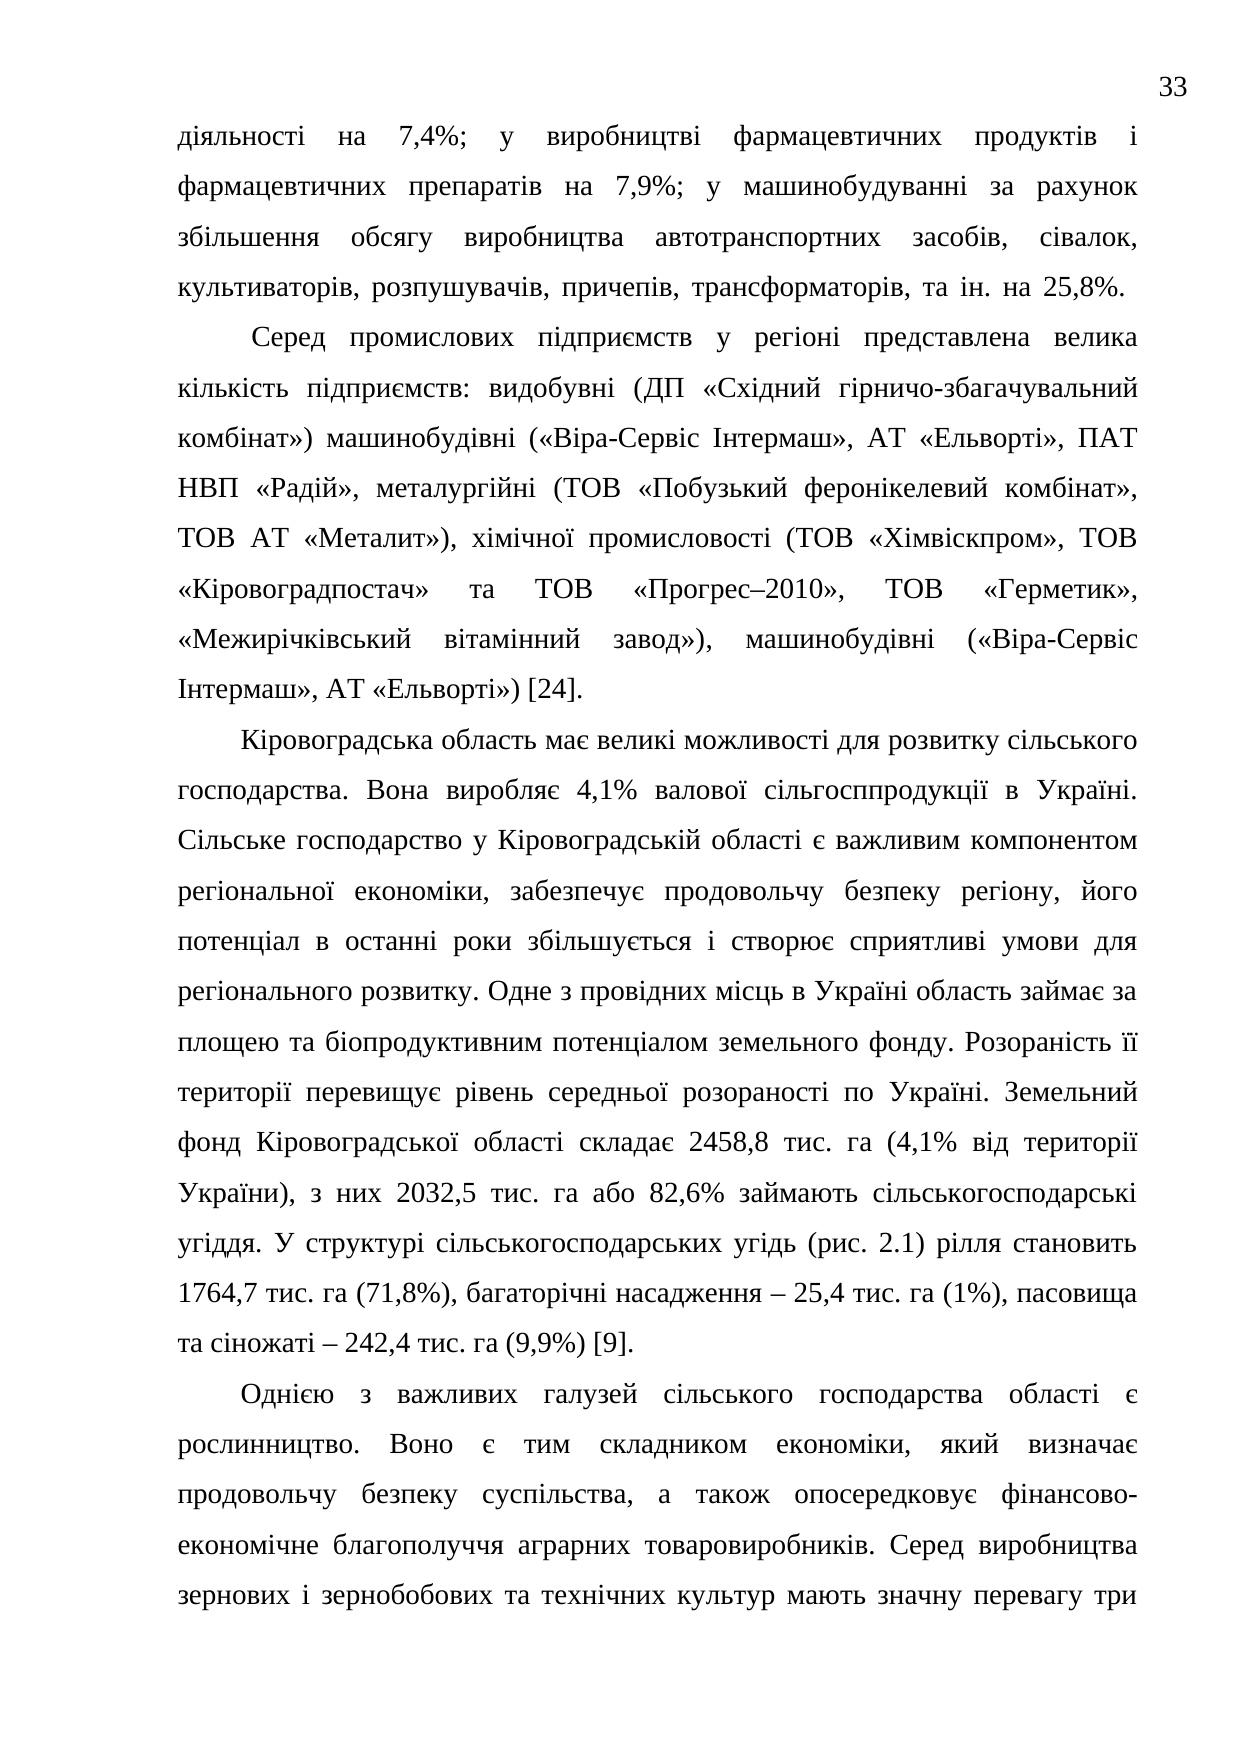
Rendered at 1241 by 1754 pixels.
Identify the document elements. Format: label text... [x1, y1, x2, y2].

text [177, 118, 1138, 705]
text Кіровоградська область має великі можливості для розвитку сільського господарства. Вона виробляє 4,1% валової сільгосппродукції в Україні. Сільське господарство у Кіровоградській області є важливим компонентом регіональної економіки, забезпечує продовольчу безпеку регіону, його потенціал в останні роки збільшується і створює сприятливі умови для регіонального розвитку. Одне з провідних місць в Україні область займає за площею та біопродуктивним потенціалом земельного фонду. Розораність її території перевищує рівень середньої розораності по Україні. Земельний фонд Кіровоградської області складає 2458,8 тис. га (4,1% від території України), з них 2032,5 тис. га або 82,6% займають сільськогосподарські угіддя. У структурі сільськогосподарських угідь (рис. 2.1) рілля становить 1764,7 тис. га (71,8%), багаторічні насадження – 25,4 тис. га (1%), пасовища та сіножаті – 242,4 тис. га (9,9%) [9]. [177, 722, 1138, 1359]
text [177, 1376, 1138, 1611]
